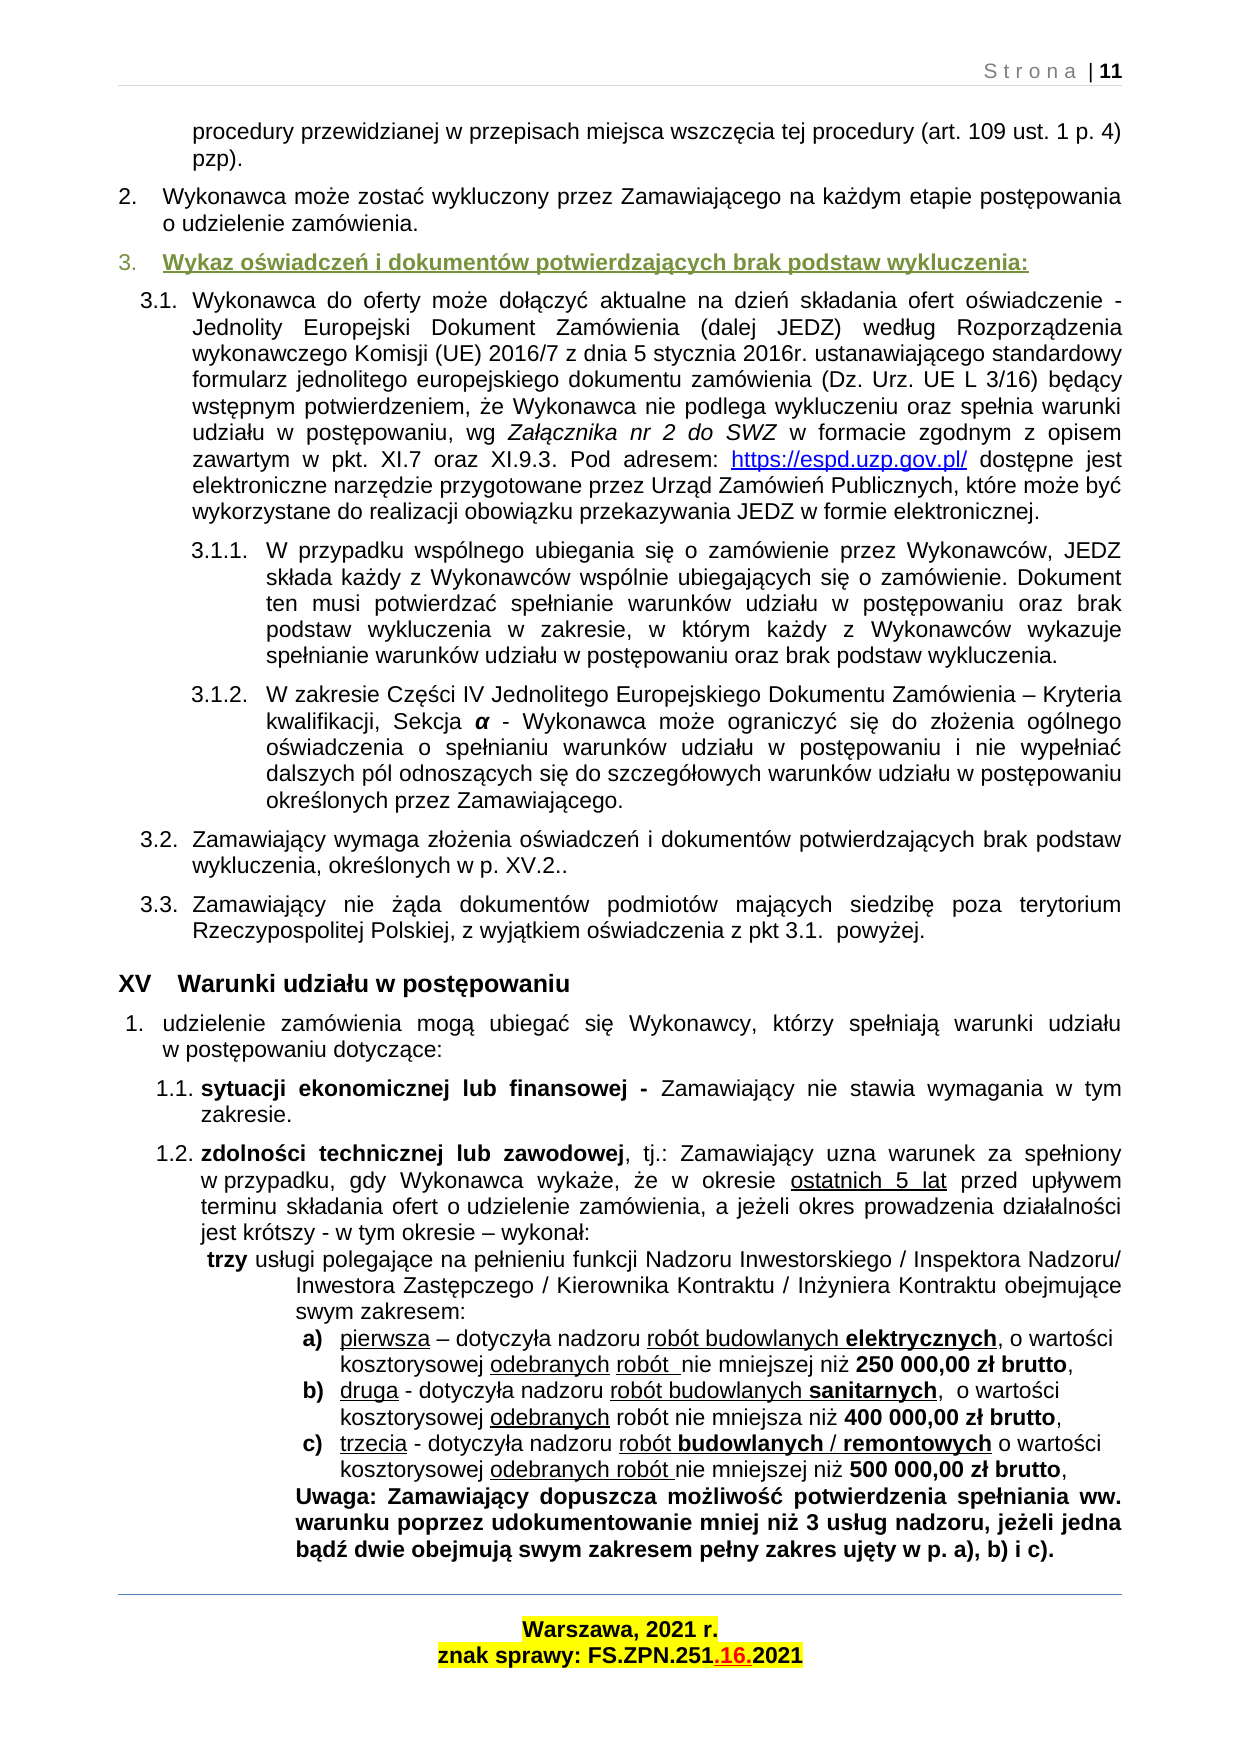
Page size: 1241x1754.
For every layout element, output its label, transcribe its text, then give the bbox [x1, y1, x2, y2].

list zdolności technicznej lub zawodowej, tj.: Zamawiający uzna warunek za spełniony w przypadku, gdy Wykonawca wykaże, że w okresie ostatnich 5 lat przed upływem terminu składania ofert o udzielenie zamówienia, a jeżeli okres prowadzenia działalności jest krótszy - w tym okresie – wykonał: [156, 1140, 1122, 1246]
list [140, 118, 1122, 171]
list Wykonawca może zostać wykluczony przez Zamawiającego na każdym etapie postępowania o udzielenie zamówienia. [118, 183, 1122, 236]
subtitle Warunki udziału w postępowaniu [118, 968, 1122, 997]
list pierwsza – dotyczyła nadzoru robót budowlanych elektrycznych, o wartości kosztorysowej odebranych robót nie mniejszej niż 250 000,00 zł brutto, [302, 1325, 1122, 1377]
list udzielenie zamówienia mogą ubiegać się Wykonawcy, którzy spełniają warunki udziału w postępowaniu dotyczące: [125, 1010, 1122, 1062]
list Wykonawca do oferty może dołączyć aktualne na dzień składania ofert oświadczenie - Jednolity Europejski Dokument Zamówienia (dalej JEDZ) według Rozporządzenia wykonawczego Komisji (UE) 2016/7 z dnia 5 stycznia 2016r. ustanawiającego standardowy formularz jednolitego europejskiego dokumentu zamówienia (Dz. Urz. UE L 3/16) będący wstępnym potwierdzeniem, że Wykonawca nie podlega wykluczeniu oraz spełnia warunki udziału w postępowaniu, wg Załącznika nr 2 do SWZ w formacie zgodnym z opisem zawartym w pkt. XI.7 oraz XI.9.3. Pod adresem: https://espd.uzp.gov.pl/ dostępne jest elektroniczne narzędzie przygotowane przez Urząd Zamówień Publicznych, które może być wykorzystane do realizacji obowiązku przekazywania JEDZ w formie elektronicznej. [140, 287, 1122, 524]
list Zamawiający nie żąda dokumentów podmiotów mających siedzibę poza terytorium Rzeczypospolitej Polskiej, z wyjątkiem oświadczenia z pkt 3.1. powyżej. [140, 891, 1122, 943]
list W zakresie Części IV Jednolitego Europejskiego Dokumentu Zamówienia – Kryteria kwalifikacji, Sekcja α - Wykonawca może ograniczyć się do złożenia ogólnego oświadczenia o spełnianiu warunków udziału w postępowaniu i nie wypełniać dalszych pól odnoszących się do szczegółowych warunków udziału w postępowaniu określonych przez Zamawiającego. [191, 681, 1122, 813]
list sytuacji ekonomicznej lub finansowej - Zamawiający nie stawia wymagania w tym zakresie. [156, 1075, 1122, 1128]
list druga - dotyczyła nadzoru robót budowlanych sanitarnych, o wartości kosztorysowej odebranych robót nie mniejsza niż 400 000,00 zł brutto, [302, 1377, 1122, 1430]
list Uwaga: Zamawiający dopuszcza możliwość potwierdzenia spełniania ww. warunku poprzez udokumentowanie mniej niż 3 usług nadzoru, jeżeli jedna bądź dwie obejmują swym zakresem pełny zakres ujęty w p. a), b) i c). [295, 1483, 1122, 1562]
list Wykaz oświadczeń i dokumentów potwierdzających brak podstaw wykluczenia: [118, 248, 1122, 275]
text trzy usługi polegające na pełnieniu funkcji Nadzoru Inwestorskiego / Inspektora Nadzoru/ Inwestora Zastępczego / Kierownika Kontraktu / Inżyniera Kontraktu obejmujące swym zakresem: [207, 1246, 1122, 1325]
list W przypadku wspólnego ubiegania się o zamówienie przez Wykonawców, JEDZ składa każdy z Wykonawców wspólnie ubiegających się o zamówienie. Dokument ten musi potwierdzać spełnianie warunków udziału w postępowaniu oraz brak podstaw wykluczenia w zakresie, w którym każdy z Wykonawców wykazuje spełnianie warunków udziału w postępowaniu oraz brak podstaw wykluczenia. [191, 537, 1122, 669]
list trzecia - dotyczyła nadzoru robót budowlanych / remontowych o wartości kosztorysowej odebranych robót nie mniejszej niż 500 000,00 zł brutto, [302, 1430, 1122, 1483]
list Zamawiający wymaga złożenia oświadczeń i dokumentów potwierdzających brak podstaw wykluczenia, określonych w p. XV.2.. [140, 826, 1122, 878]
